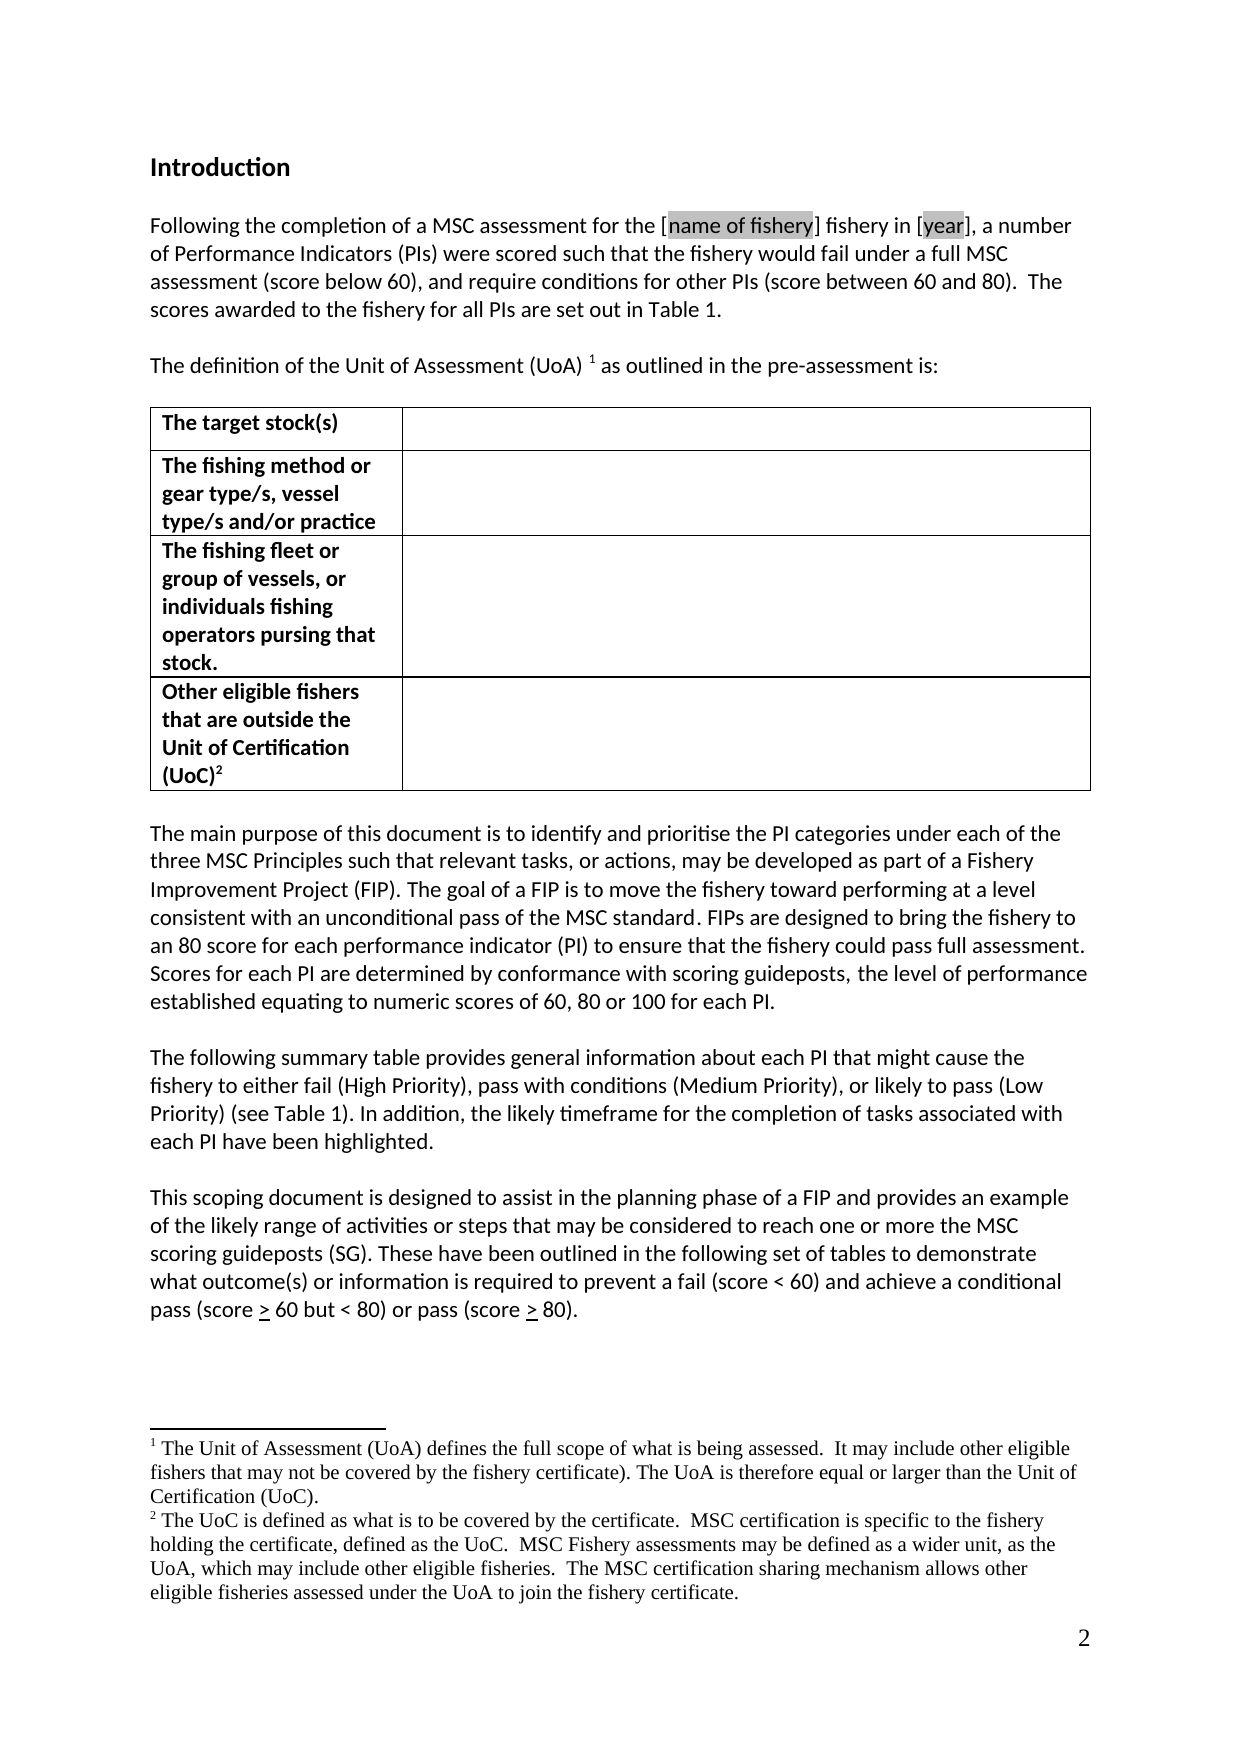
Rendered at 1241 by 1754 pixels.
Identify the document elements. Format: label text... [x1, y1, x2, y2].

text The main purpose of this document is to identify and prioritise the PI categories under each of the three MSC Principles such that relevant tasks, or actions, may be developed as part of a Fishery Improvement Project (FIP). The goal of a FIP is to move the fishery toward performing at a level consistent with an unconditional pass of the MSC standard. FIPs are designed to bring the fishery to an 80 score for each performance indicator (PI) to ensure that the fishery could pass full assessment. Scores for each PI are determined by conformance with scoring guideposts, the level of performance established equating to numeric scores of 60, 80 or 100 for each PI. [150, 819, 1090, 1015]
table_cell [403, 536, 1090, 676]
text This scoping document is designed to assist in the planning phase of a FIP and provides an example of the likely range of activities or steps that may be considered to reach one or more the MSC scoring guideposts (SG). These have been outlined in the following set of tables to demonstrate what outcome(s) or information is required to prevent a fail (score < 60) and achieve a conditional pass (score > 60 but < 80) or pass (score > 80). [150, 1183, 1090, 1323]
text Introduction [150, 150, 1090, 183]
text The following summary table provides general information about each PI that might cause the fishery to either fail (High Priority), pass with conditions (Medium Priority), or likely to pass (Low Priority) (see Table 1). In addition, the likely timeframe for the completion of tasks associated with each PI have been highlighted. [150, 1043, 1090, 1155]
table_cell Other eligible fishers that are outside the Unit of Certification (UoC) [151, 678, 402, 789]
text Following the completion of a MSC assessment for the [name of fishery] fishery in [year], a number of Performance Indicators (PIs) were scored such that the fishery would fail under a full MSC assessment (score below 60), and require conditions for other PIs (score between 60 and 80). The scores awarded to the fishery for all PIs are set out in Table 1. [150, 211, 1090, 323]
table_cell [403, 451, 1090, 535]
table_header [403, 408, 1090, 450]
table_header The target stock(s) [151, 408, 402, 450]
text The definition of the Unit of Assessment (UoA) as outlined in the pre-assessment is: [150, 351, 1090, 379]
table_cell [403, 678, 1090, 789]
table_cell The fishing fleet or group of vessels, or individuals fishing operators pursing that stock. [151, 536, 402, 676]
table_cell The fishing method or gear type/s, vessel type/s and/or practice [151, 451, 402, 535]
